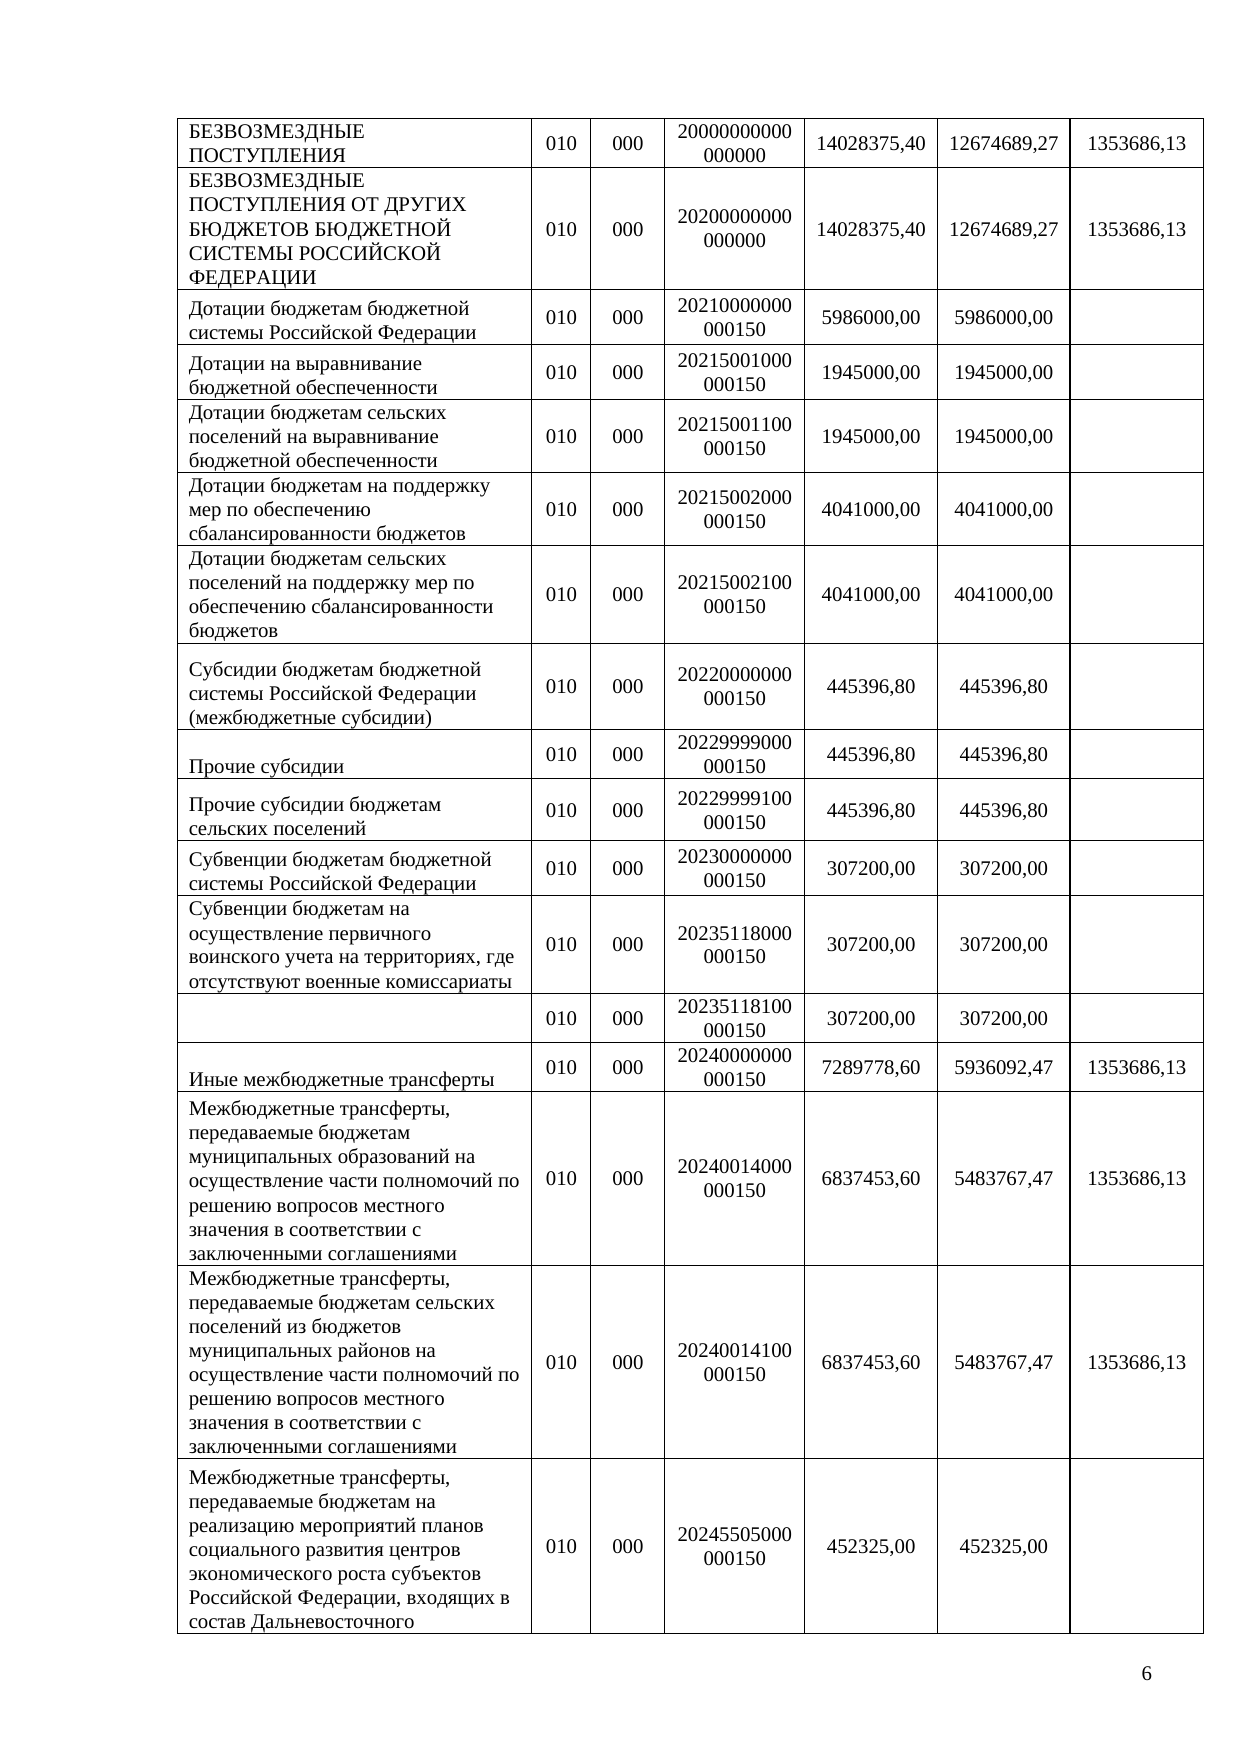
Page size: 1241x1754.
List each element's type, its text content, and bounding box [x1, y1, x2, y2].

table_cell 010 [532, 644, 590, 729]
table_cell 010 [532, 546, 590, 642]
table_cell 20240014000000150 [665, 1092, 804, 1265]
table_cell 010 [532, 400, 590, 472]
table_cell [1071, 290, 1203, 344]
table_cell 452325,00 [805, 1459, 937, 1633]
table_cell 000 [591, 473, 664, 545]
table_cell 000 [591, 1043, 664, 1091]
table_cell Межбюджетные трансферты, передаваемые бюджетам муниципальных образований на осуществление части полномочий по решению вопросов местного значения в соответствии с заключенными соглашениями [178, 1092, 531, 1265]
table_cell 14028375,40 [805, 168, 937, 289]
table_cell 000 [591, 644, 664, 729]
table_cell 4041000,00 [805, 546, 937, 642]
table_cell 7289778,60 [805, 1043, 937, 1091]
table_cell [1071, 546, 1203, 642]
table_cell 20229999100000150 [665, 779, 804, 840]
table_cell 010 [532, 473, 590, 545]
table_cell 307200,00 [938, 841, 1069, 895]
table_cell 000 [591, 1459, 664, 1633]
table_cell Дотации бюджетам на поддержку мер по обеспечению сбалансированности бюджетов [178, 473, 531, 545]
table_cell 20230000000000150 [665, 841, 804, 895]
table_cell 445396,80 [938, 779, 1069, 840]
table_cell [1071, 994, 1203, 1042]
table_cell 1945000,00 [805, 345, 937, 399]
table_cell 000 [591, 290, 664, 344]
table_cell 307200,00 [805, 841, 937, 895]
table_cell 307200,00 [938, 994, 1069, 1042]
table_cell 452325,00 [938, 1459, 1069, 1633]
table_cell [1071, 644, 1203, 729]
table_cell 20235118000000150 [665, 896, 804, 993]
table_cell 445396,80 [938, 644, 1069, 729]
table_cell 010 [532, 779, 590, 840]
table_cell 445396,80 [938, 730, 1069, 778]
table_cell 20220000000000150 [665, 644, 804, 729]
table_cell [1071, 730, 1203, 778]
table_cell 1353686,13 [1071, 168, 1203, 289]
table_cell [178, 1459, 531, 1633]
table_cell 445396,80 [805, 730, 937, 778]
table_cell 12674689,27 [938, 168, 1069, 289]
table_cell [1071, 779, 1203, 840]
table_cell 20215002100000150 [665, 546, 804, 642]
table_cell 1353686,13 [1071, 1043, 1203, 1091]
table_cell 010 [532, 168, 590, 289]
table_cell 1353686,13 [1071, 119, 1203, 167]
table_cell Прочие субсидии бюджетам сельских поселений [178, 779, 531, 840]
table_cell 4041000,00 [938, 473, 1069, 545]
table_cell 010 [532, 1266, 590, 1458]
table_cell 000 [591, 841, 664, 895]
table_cell Субвенции бюджетам бюджетной системы Российской Федерации [178, 841, 531, 895]
table_cell [1071, 1459, 1203, 1633]
table_cell 307200,00 [805, 896, 937, 993]
table_cell 5986000,00 [938, 290, 1069, 344]
table_cell 010 [532, 730, 590, 778]
table_cell Субвенции бюджетам на осуществление первичного воинского учета на территориях, где отсутствуют военные комиссариаты [178, 896, 531, 993]
table_cell 1945000,00 [938, 345, 1069, 399]
table_cell 12674689,27 [938, 119, 1069, 167]
table_cell 307200,00 [938, 896, 1069, 993]
table_cell 1353686,13 [1071, 1266, 1203, 1458]
table_cell 20000000000000000 [665, 119, 804, 167]
table_cell [1071, 841, 1203, 895]
table_cell 1945000,00 [938, 400, 1069, 472]
table_cell 20215001000000150 [665, 345, 804, 399]
table_cell Дотации на выравнивание бюджетной обеспеченности [178, 345, 531, 399]
table_cell 5483767,47 [938, 1092, 1069, 1265]
table_cell 1945000,00 [805, 400, 937, 472]
table_cell 000 [591, 779, 664, 840]
table_cell Субсидии бюджетам бюджетной системы Российской Федерации (межбюджетные субсидии) [178, 644, 531, 729]
table_cell 010 [532, 841, 590, 895]
table_cell БЕЗВОЗМЕЗДНЫЕ ПОСТУПЛЕНИЯ [178, 119, 531, 167]
table_cell 010 [532, 1459, 590, 1633]
table_cell 20235118100000150 [665, 994, 804, 1042]
table_cell [1071, 345, 1203, 399]
table_cell 010 [532, 1043, 590, 1091]
table_cell Прочие субсидии [178, 730, 531, 778]
table_cell [1071, 400, 1203, 472]
table_cell 4041000,00 [805, 473, 937, 545]
table_cell [1071, 896, 1203, 993]
table_cell 20229999000000150 [665, 730, 804, 778]
table_cell 010 [532, 1092, 590, 1265]
table_cell 4041000,00 [938, 546, 1069, 642]
table_cell [178, 994, 531, 1042]
table_cell 20240000000000150 [665, 1043, 804, 1091]
table_cell 20245505000000150 [665, 1459, 804, 1633]
table_cell 000 [591, 730, 664, 778]
table_cell [1071, 473, 1203, 545]
table_cell 6837453,60 [805, 1266, 937, 1458]
table_cell 000 [591, 168, 664, 289]
table_cell 20200000000000000 [665, 168, 804, 289]
table_cell Дотации бюджетам бюджетной системы Российской Федерации [178, 290, 531, 344]
table_cell 20215001100000150 [665, 400, 804, 472]
table_cell 010 [532, 290, 590, 344]
table_cell Дотации бюджетам сельских поселений на выравнивание бюджетной обеспеченности [178, 400, 531, 472]
table_cell 6837453,60 [805, 1092, 937, 1265]
table_cell 445396,80 [805, 644, 937, 729]
table_cell 20240014100000150 [665, 1266, 804, 1458]
table_cell 20215002000000150 [665, 473, 804, 545]
table_cell 5936092,47 [938, 1043, 1069, 1091]
table_cell 20210000000000150 [665, 290, 804, 344]
table_cell 010 [532, 119, 590, 167]
table_cell БЕЗВОЗМЕЗДНЫЕ ПОСТУПЛЕНИЯ ОТ ДРУГИХ БЮДЖЕТОВ БЮДЖЕТНОЙ СИСТЕМЫ РОССИЙСКОЙ ФЕДЕРАЦИИ [178, 168, 531, 289]
table_cell 000 [591, 1092, 664, 1265]
table_cell 000 [591, 119, 664, 167]
table_cell 307200,00 [805, 994, 937, 1042]
table_cell 000 [591, 345, 664, 399]
table_cell 5986000,00 [805, 290, 937, 344]
table_cell 5483767,47 [938, 1266, 1069, 1458]
table_cell 000 [591, 994, 664, 1042]
table_cell 14028375,40 [805, 119, 937, 167]
table_cell Дотации бюджетам сельских поселений на поддержку мер по обеспечению сбалансированности бюджетов [178, 546, 531, 642]
table_cell 010 [532, 345, 590, 399]
table_cell 1353686,13 [1071, 1092, 1203, 1265]
table_cell 010 [532, 994, 590, 1042]
table_cell 000 [591, 400, 664, 472]
table_cell 000 [591, 896, 664, 993]
table_cell 000 [591, 1266, 664, 1458]
table_cell 010 [532, 896, 590, 993]
table_cell 445396,80 [805, 779, 937, 840]
table_cell 000 [591, 546, 664, 642]
table_cell Межбюджетные трансферты, передаваемые бюджетам сельских поселений из бюджетов муниципальных районов на осуществление части полномочий по решению вопросов местного значения в соответствии с заключенными соглашениями [178, 1266, 531, 1458]
table_cell Иные межбюджетные трансферты [178, 1043, 531, 1091]
